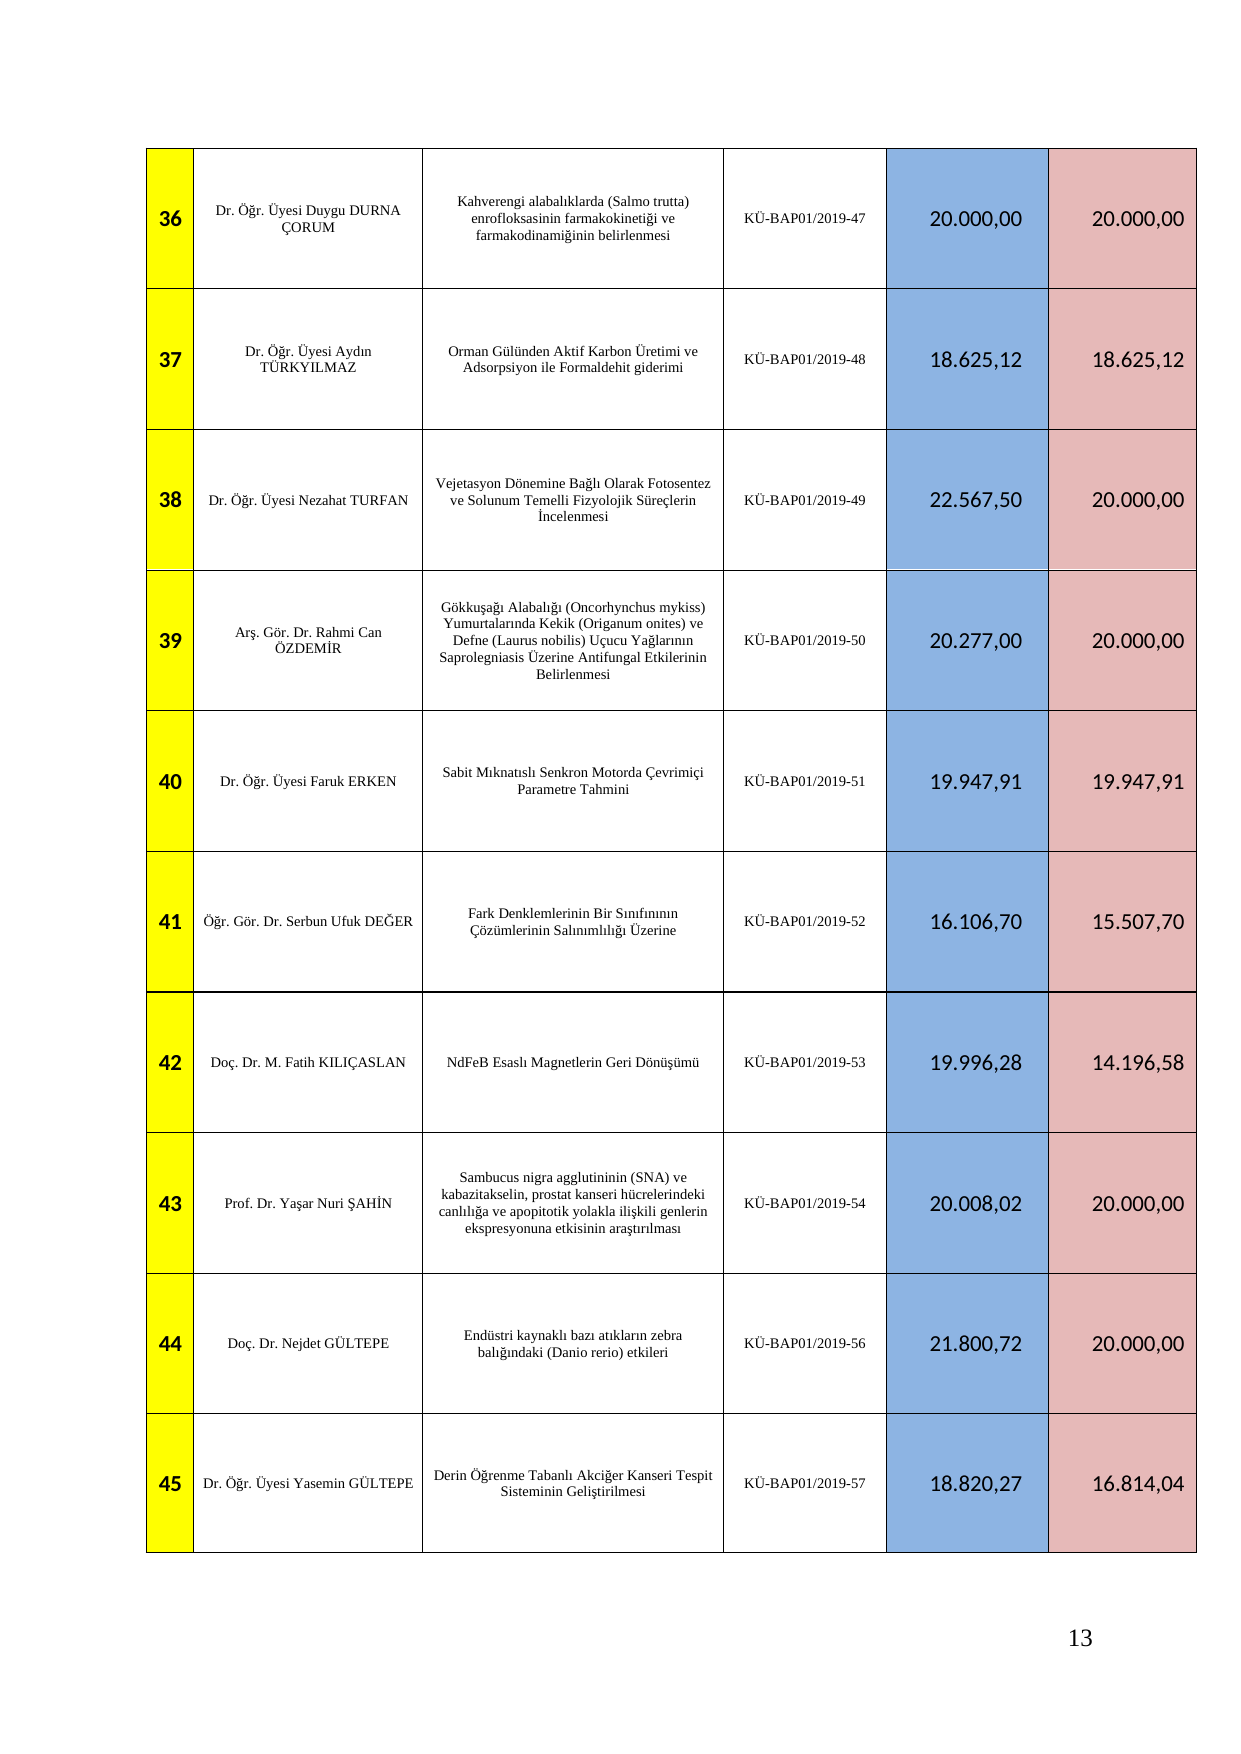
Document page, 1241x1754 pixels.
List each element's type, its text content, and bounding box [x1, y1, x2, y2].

table_cell KÜ-BAP01/2019-53 [724, 993, 886, 1132]
table_cell KÜ-BAP01/2019-57 [724, 1414, 886, 1552]
table_cell 20.008,02 [887, 1133, 1048, 1273]
table_cell 37 [147, 289, 193, 429]
table_cell 20.277,00 [887, 571, 1048, 710]
table_cell 20.000,00 [1049, 1133, 1196, 1273]
table_cell Endüstri kaynaklı bazı atıkların zebra balığındaki (Danio rerio) etkileri [423, 1274, 723, 1413]
table_cell Derin Öğrenme Tabanlı Akciğer Kanseri Tespit Sisteminin Geliştirilmesi [423, 1414, 723, 1552]
table_cell Fark Denklemlerinin Bir Sınıfınının Çözümlerinin Salınımlılığı Üzerine [423, 852, 723, 991]
table_cell Dr. Öğr. Üyesi Nezahat TURFAN [194, 430, 422, 569]
table_cell 20.000,00 [1049, 571, 1196, 710]
table_cell Sambucus nigra agglutininin (SNA) ve kabazitakselin, prostat kanseri hücrelerindeki canlılığa ve apopitotik yolakla ilişkili genlerin ekspresyonuna etkisinin araştırılması [423, 1133, 723, 1273]
table_cell 38 [147, 430, 193, 569]
table_cell 45 [147, 1414, 193, 1552]
table_cell 18.820,27 [887, 1414, 1048, 1552]
table_cell 19.947,91 [887, 711, 1048, 851]
table_cell Kahverengi alabalıklarda (Salmo trutta) enrofloksasinin farmakokinetiği ve farmakodinamiğinin belirlenmesi [423, 149, 723, 288]
table_cell KÜ-BAP01/2019-52 [724, 852, 886, 991]
table_cell Orman Gülünden Aktif Karbon Üretimi ve Adsorpsiyon ile Formaldehit giderimi [423, 289, 723, 429]
table_cell 42 [147, 993, 193, 1132]
table_cell Dr. Öğr. Üyesi Yasemin GÜLTEPE [194, 1414, 422, 1552]
table_cell KÜ-BAP01/2019-51 [724, 711, 886, 851]
table_cell Vejetasyon Dönemine Bağlı Olarak Fotosentez ve Solunum Temelli Fizyolojik Süreçlerin İncelenmesi [423, 430, 723, 569]
table_cell 18.625,12 [887, 289, 1048, 429]
table_cell Dr. Öğr. Üyesi Faruk ERKEN [194, 711, 422, 851]
table_cell Gökkuşağı Alabalığı (Oncorhynchus mykiss) Yumurtalarında Kekik (Origanum onites) ve Defne (Laurus nobilis) Uçucu Yağlarının Saprolegniasis Üzerine Antifungal Etkilerinin Belirlenmesi [423, 571, 723, 710]
table_cell 15.507,70 [1049, 852, 1196, 991]
table_cell KÜ-BAP01/2019-49 [724, 430, 886, 569]
table_cell 21.800,72 [887, 1274, 1048, 1413]
table_cell 16.106,70 [887, 852, 1048, 991]
table_cell 44 [147, 1274, 193, 1413]
table_cell Arş. Gör. Dr. Rahmi Can ÖZDEMİR [194, 571, 422, 710]
table_cell Sabit Mıknatıslı Senkron Motorda Çevrimiçi Parametre Tahmini [423, 711, 723, 851]
table_cell Doç. Dr. M. Fatih KILIÇASLAN [194, 993, 422, 1132]
table_cell KÜ-BAP01/2019-54 [724, 1133, 886, 1273]
table_cell Dr. Öğr. Üyesi Duygu DURNA ÇORUM [194, 149, 422, 288]
table_cell Prof. Dr. Yaşar Nuri ŞAHİN [194, 1133, 422, 1273]
table_cell KÜ-BAP01/2019-50 [724, 571, 886, 710]
table_cell Dr. Öğr. Üyesi Aydın TÜRKYILMAZ [194, 289, 422, 429]
table_cell KÜ-BAP01/2019-56 [724, 1274, 886, 1413]
table_cell 39 [147, 571, 193, 710]
table_cell 16.814,04 [1049, 1414, 1196, 1552]
table_cell KÜ-BAP01/2019-47 [724, 149, 886, 288]
table_cell 20.000,00 [1049, 149, 1196, 288]
table_cell 41 [147, 852, 193, 991]
table_cell 20.000,00 [1049, 430, 1196, 569]
table_cell KÜ-BAP01/2019-48 [724, 289, 886, 429]
table_cell 36 [147, 149, 193, 288]
table_cell 19.947,91 [1049, 711, 1196, 851]
table_cell Öğr. Gör. Dr. Serbun Ufuk DEĞER [194, 852, 422, 991]
table_cell 43 [147, 1133, 193, 1273]
table_cell 22.567,50 [887, 430, 1048, 569]
table_cell 20.000,00 [887, 149, 1048, 288]
table_cell 14.196,58 [1049, 993, 1196, 1132]
table_cell 20.000,00 [1049, 1274, 1196, 1413]
table_cell Doç. Dr. Nejdet GÜLTEPE [194, 1274, 422, 1413]
table_cell 40 [147, 711, 193, 851]
table_cell 18.625,12 [1049, 289, 1196, 429]
table_cell 19.996,28 [887, 993, 1048, 1132]
table_cell NdFeB Esaslı Magnetlerin Geri Dönüşümü [423, 993, 723, 1132]
